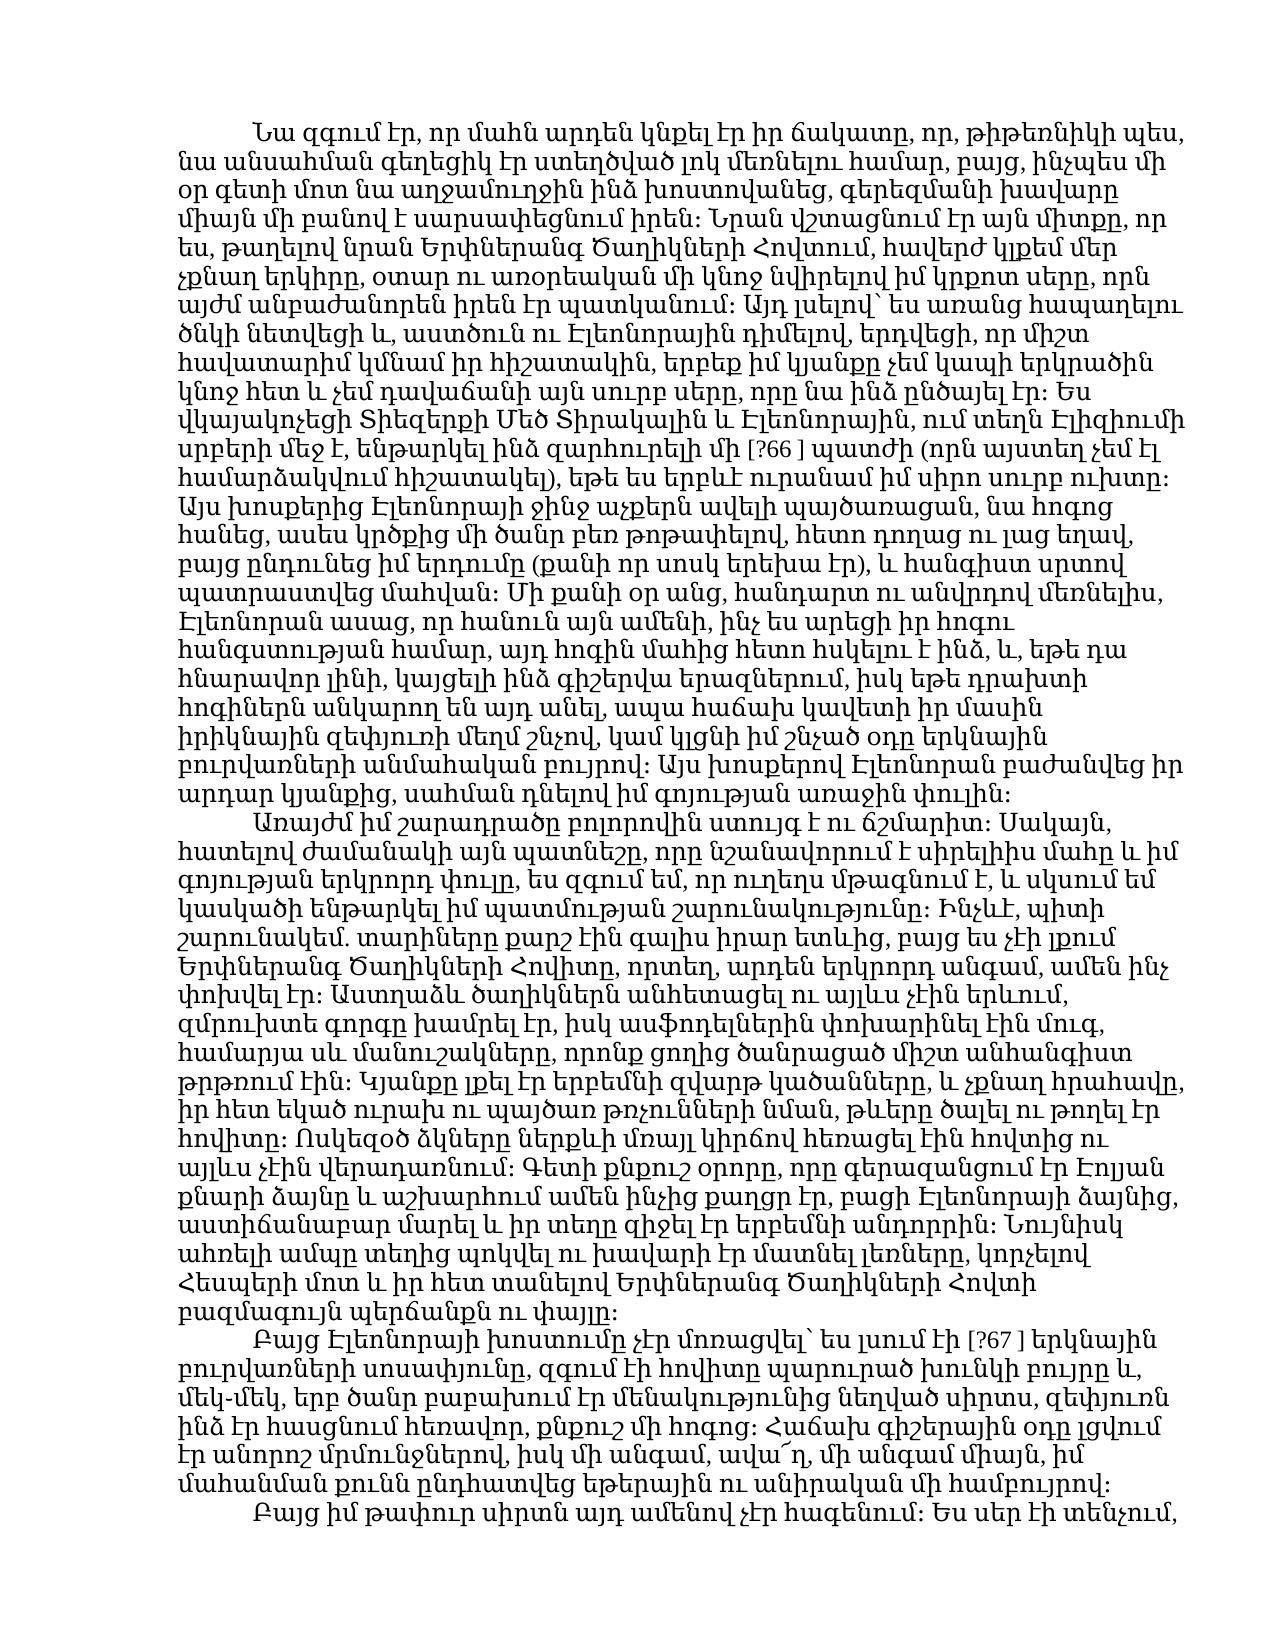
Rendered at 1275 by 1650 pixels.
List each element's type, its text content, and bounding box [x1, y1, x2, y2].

text Բայց Էլեոնորայի խոստումը չէր մոռացվել՝ ես լսում էի [?67 ] երկնային բուրվառների սոսափյունը, զգում էի հովիտը պարուրած խունկի բույրը և, մեկ֊մեկ, երբ ծանր բաբախում էր մենակությունից նեղված սիրտս, զեփյուռն ինձ էր հասցնում հեռավոր, քնքուշ մի հոգոց։ Հաճախ գիշերային օդը լցվում էր անորոշ մրմունջներով, իսկ մի անգամ, ավա՜ղ, մի անգամ միայն, իմ մահանման քունն ընդհատվեց եթերային ու անիրական մի համբույրով։ [177, 1326, 1186, 1498]
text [177, 1498, 1186, 1527]
text Առայժմ իմ շարադրածը բոլորովին ստույգ է ու ճշմարիտ։ Սակայն, հատելով ժամանակի այն պատնեշը, որը նշանավորում է սիրելիիս մահը և իմ գոյության երկրորդ փուլը, ես զգում եմ, որ ուղեղս մթագնում է, և սկսում եմ կասկածի ենթարկել իմ պատմության շարունակությունը։ Ինչևէ, պիտի շարունակեմ. տարիները քարշ էին գալիս իրար ետևից, բայց ես չէի լքում Երփներանգ Ծաղիկների Հովիտը, որտեղ, արդեն երկրորդ անգամ, ամեն ինչ փոխվել էր։ Աստղաձև ծաղիկներն անհետացել ու այլևս չէին երևում, զմրուխտե գորգը խամրել էր, իսկ ասֆոդելներին փոխարինել էին մուգ, համարյա սև մանուշակները, որոնք ցողից ծանրացած միշտ անհանգիստ թրթռում էին։ Կյանքը լքել էր երբեմնի զվարթ կածանները, և չքնաղ հրահավը, իր հետ եկած ուրախ ու պայծառ թռչունների նման, թևերը ծալել ու թողել էր հովիտը։ Ոսկեզօծ ձկները ներքևի մռայլ կիրճով հեռացել էին հովտից ու այլևս չէին վերադառնում։ Գետի քնքուշ օրորը, որը գերազանցում էր Էոլյան քնարի ձայնը և աշխարհում ամեն ինչից քաղցր էր, բացի Էլեոնորայի ձայնից, աստիճանաբար մարել և իր տեղը զիջել էր երբեմնի անդորրին։ Նույնիսկ ահռելի ամպը տեղից պոկվել ու խավարի էր մատնել լեռները, կորչելով Հեսպերի մոտ և իր հետ տանելով Երփներանգ Ծաղիկների Հովտի բազմագույն պերճանքն ու փայլը։ [177, 808, 1186, 1326]
text Նա զգում էր, որ մահն արդեն կնքել էր իր ճակատը, որ, թիթեռնիկի պես, նա անսահման գեղեցիկ էր ստեղծված լոկ մեռնելու համար, բայց, ինչպես մի օր գետի մոտ նա աղջամուղջին ինձ խոստովանեց, գերեզմանի խավարը միայն մի բանով է սարսափեցնում իրեն։ Նրան վշտացնում էր այն միտքը, որ ես, թաղելով նրան Երփներանգ Ծաղիկների Հովտում, հավերժ կլքեմ մեր չքնաղ երկիրը, օտար ու առօրեական մի կնոջ նվիրելով իմ կրքոտ սերը, որն այժմ անբաժանորեն իրեն էր պատկանում։ Այդ լսելով՝ ես առանց հապաղելու ծնկի նետվեցի և, աստծուն ու Էլեոնորային դիմելով, երդվեցի, որ միշտ հավատարիմ կմնամ իր հիշատակին, երբեք իմ կյանքը չեմ կապի երկրածին կնոջ հետ և չեմ դավաճանի այն սուրբ սերը, որը նա ինձ ընծայել էր։ Ես վկայակոչեցի Տիեզերքի Մեծ Տիրակալին և Էլեոնորային, ում տեղն Էլիզիումի սրբերի մեջ է, ենթարկել ինձ զարհուրելի մի [?66 ] պատժի (որն այստեղ չեմ էլ համարձակվում հիշատակել), եթե ես երբևէ ուրանամ իմ սիրո սուրբ ուխտը։ Այս խոսքերից Էլեոնորայի ջինջ աչքերն ավելի պայծառացան, նա հոգոց հանեց, ասես կրծքից մի ծանր բեռ թոթափելով, հետո դողաց ու լաց եղավ, բայց ընդունեց իմ երդումը (քանի որ սոսկ երեխա էր), և հանգիստ սրտով պատրաստվեց մահվան։ Մի քանի օր անց, հանդարտ ու անվրդով մեռնելիս, Էլեոնորան ասաց, որ հանուն այն ամենի, ինչ ես արեցի իր հոգու հանգստության համար, այդ հոգին մահից հետո հսկելու է ինձ, և, եթե դա հնարավոր լինի, կայցելի ինձ գիշերվա երազներում, իսկ եթե դրախտի հոգիներն անկարող են այդ անել, ապա հաճախ կավետի իր մասին իրիկնային զեփյուռի մեղմ շնչով, կամ կլցնի իմ շնչած օդը երկնային բուրվառների անմահական բույրով։ Այս խոսքերով Էլեոնորան բաժանվեց իր արդար կյանքից, սահման դնելով իմ գոյության առաջին փուլին։ [177, 118, 1186, 808]
